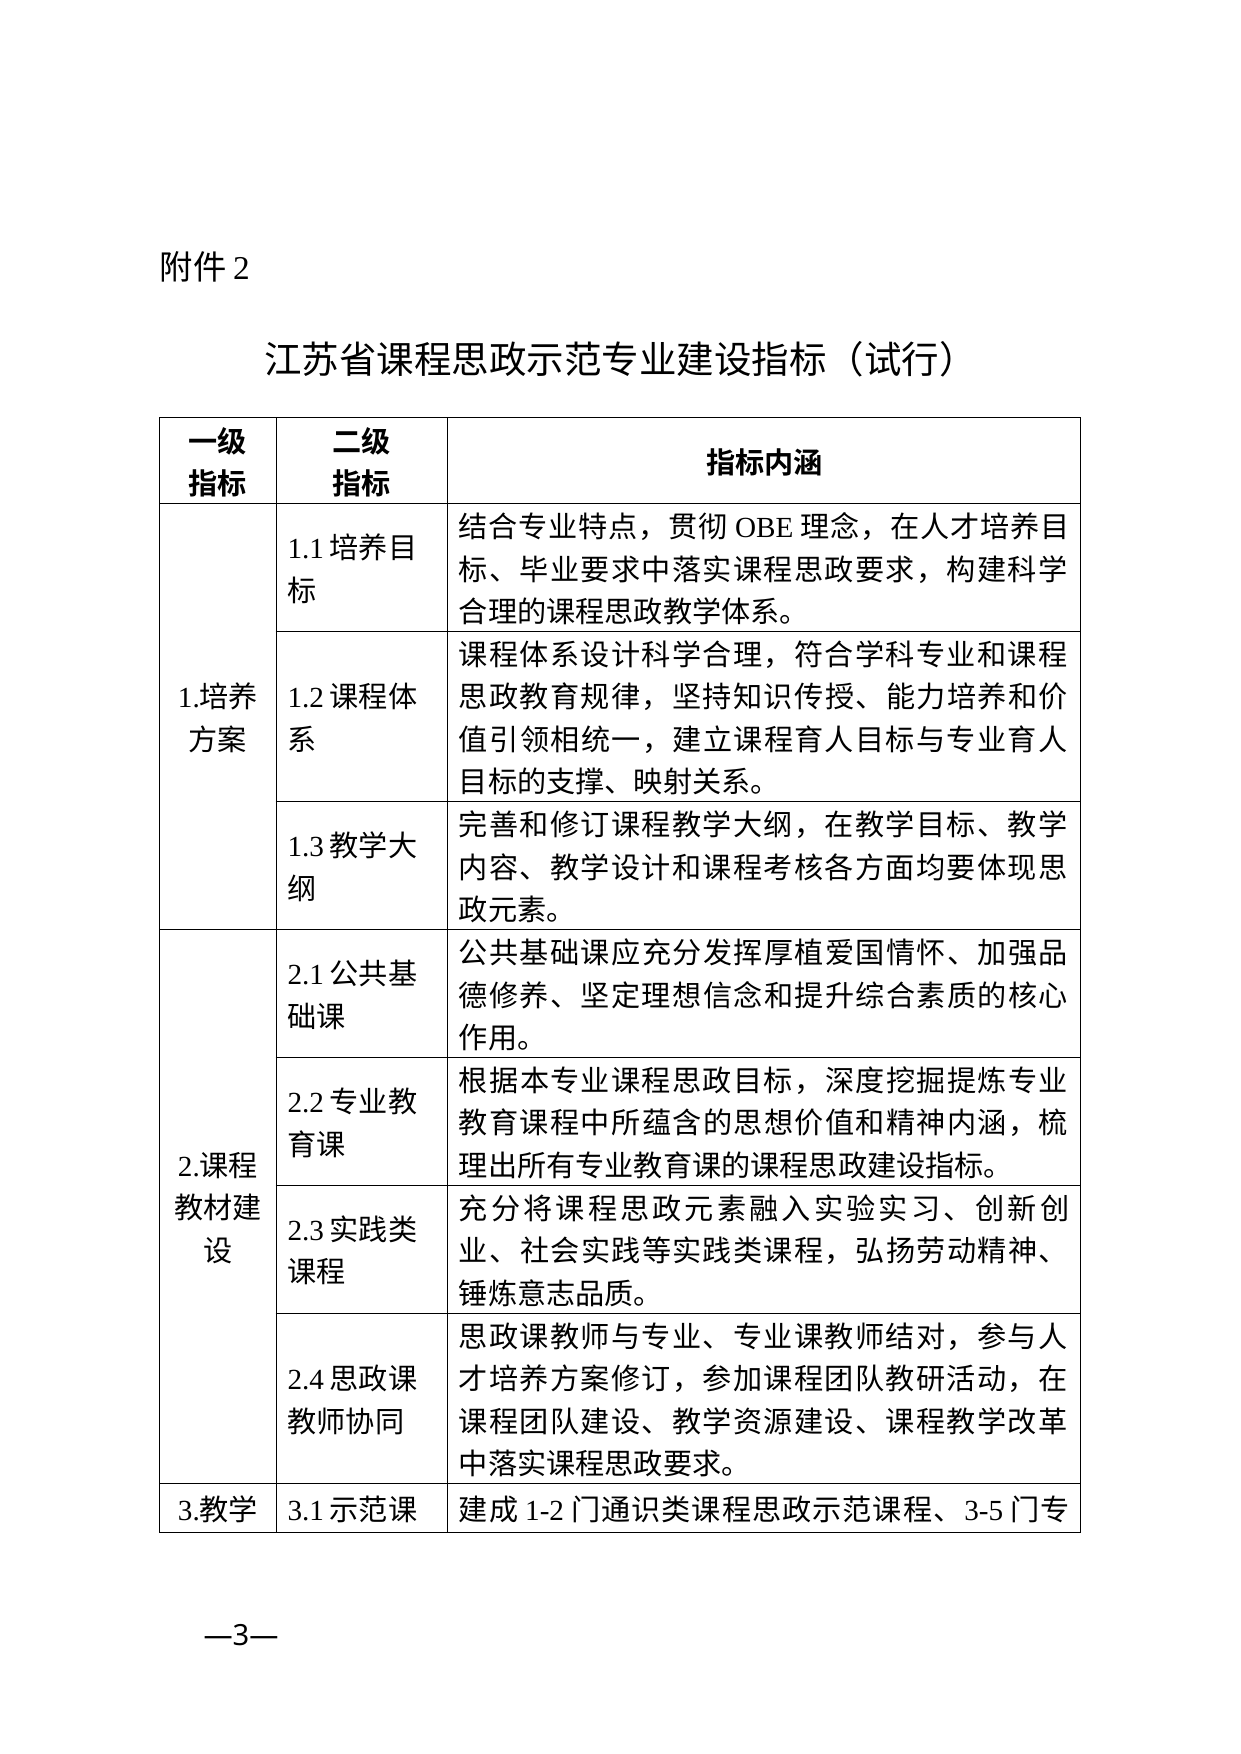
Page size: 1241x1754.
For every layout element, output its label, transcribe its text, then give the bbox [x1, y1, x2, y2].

table_header 二级 指标 [277, 418, 447, 503]
table_cell 课程体系设计科学合理，符合学科专业和课程思政教育规律，坚持知识传授、能力培养和价值引领相统一，建立课程育人目标与专业育人目标的支撑、映射关系。 [448, 632, 1080, 801]
table_cell 1.3教学大纲 [277, 802, 447, 929]
table_cell 公共基础课应充分发挥厚植爱国情怀、加强品德修养、坚定理想信念和提升综合素质的核心作用。 [448, 930, 1080, 1057]
table_cell 结合专业特点，贯彻OBE理念，在人才培养目标、毕业要求中落实课程思政要求，构建科学合理的课程思政教学体系。 [448, 504, 1080, 631]
table_header 一级 指标 [160, 418, 276, 503]
table_cell 2.1公共基础课 [277, 930, 447, 1057]
table_cell 2.4思政课教师协同 [277, 1314, 447, 1483]
table_cell 2.2专业教育课 [277, 1058, 447, 1184]
table_header 指标内涵 [448, 418, 1080, 503]
table_cell 2.课程教材建设 [160, 930, 276, 1483]
table_cell 1.1培养目标 [277, 504, 447, 631]
table_cell 1.培养方案 [160, 504, 276, 929]
text 江苏省课程思政示范专业建设指标（试行） [159, 330, 1081, 384]
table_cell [448, 1484, 1080, 1532]
table_cell 3.教学改革 [160, 1484, 276, 1532]
table_cell 1.2课程体系 [277, 632, 447, 801]
table_cell 思政课教师与专业、专业课教师结对，参与人才培养方案修订，参加课程团队教研活动，在课程团队建设、教学资源建设、课程教学改革中落实课程思政要求。 [448, 1314, 1080, 1483]
table_cell 完善和修订课程教学大纲，在教学目标、教学内容、教学设计和课程考核各方面均要体现思政元素。 [448, 802, 1080, 929]
table_cell 3.1示范课程建设 [277, 1484, 447, 1532]
text 附件2 [159, 233, 1081, 298]
table_cell 根据本专业课程思政目标，深度挖掘提炼专业教育课程中所蕴含的思想价值和精神内涵，梳理出所有专业教育课的课程思政建设指标。 [448, 1058, 1080, 1184]
table_cell 充分将课程思政元素融入实验实习、创新创业、社会实践等实践类课程，弘扬劳动精神、锤炼意志品质。 [448, 1186, 1080, 1312]
table_cell 2.3实践类课程 [277, 1186, 447, 1312]
